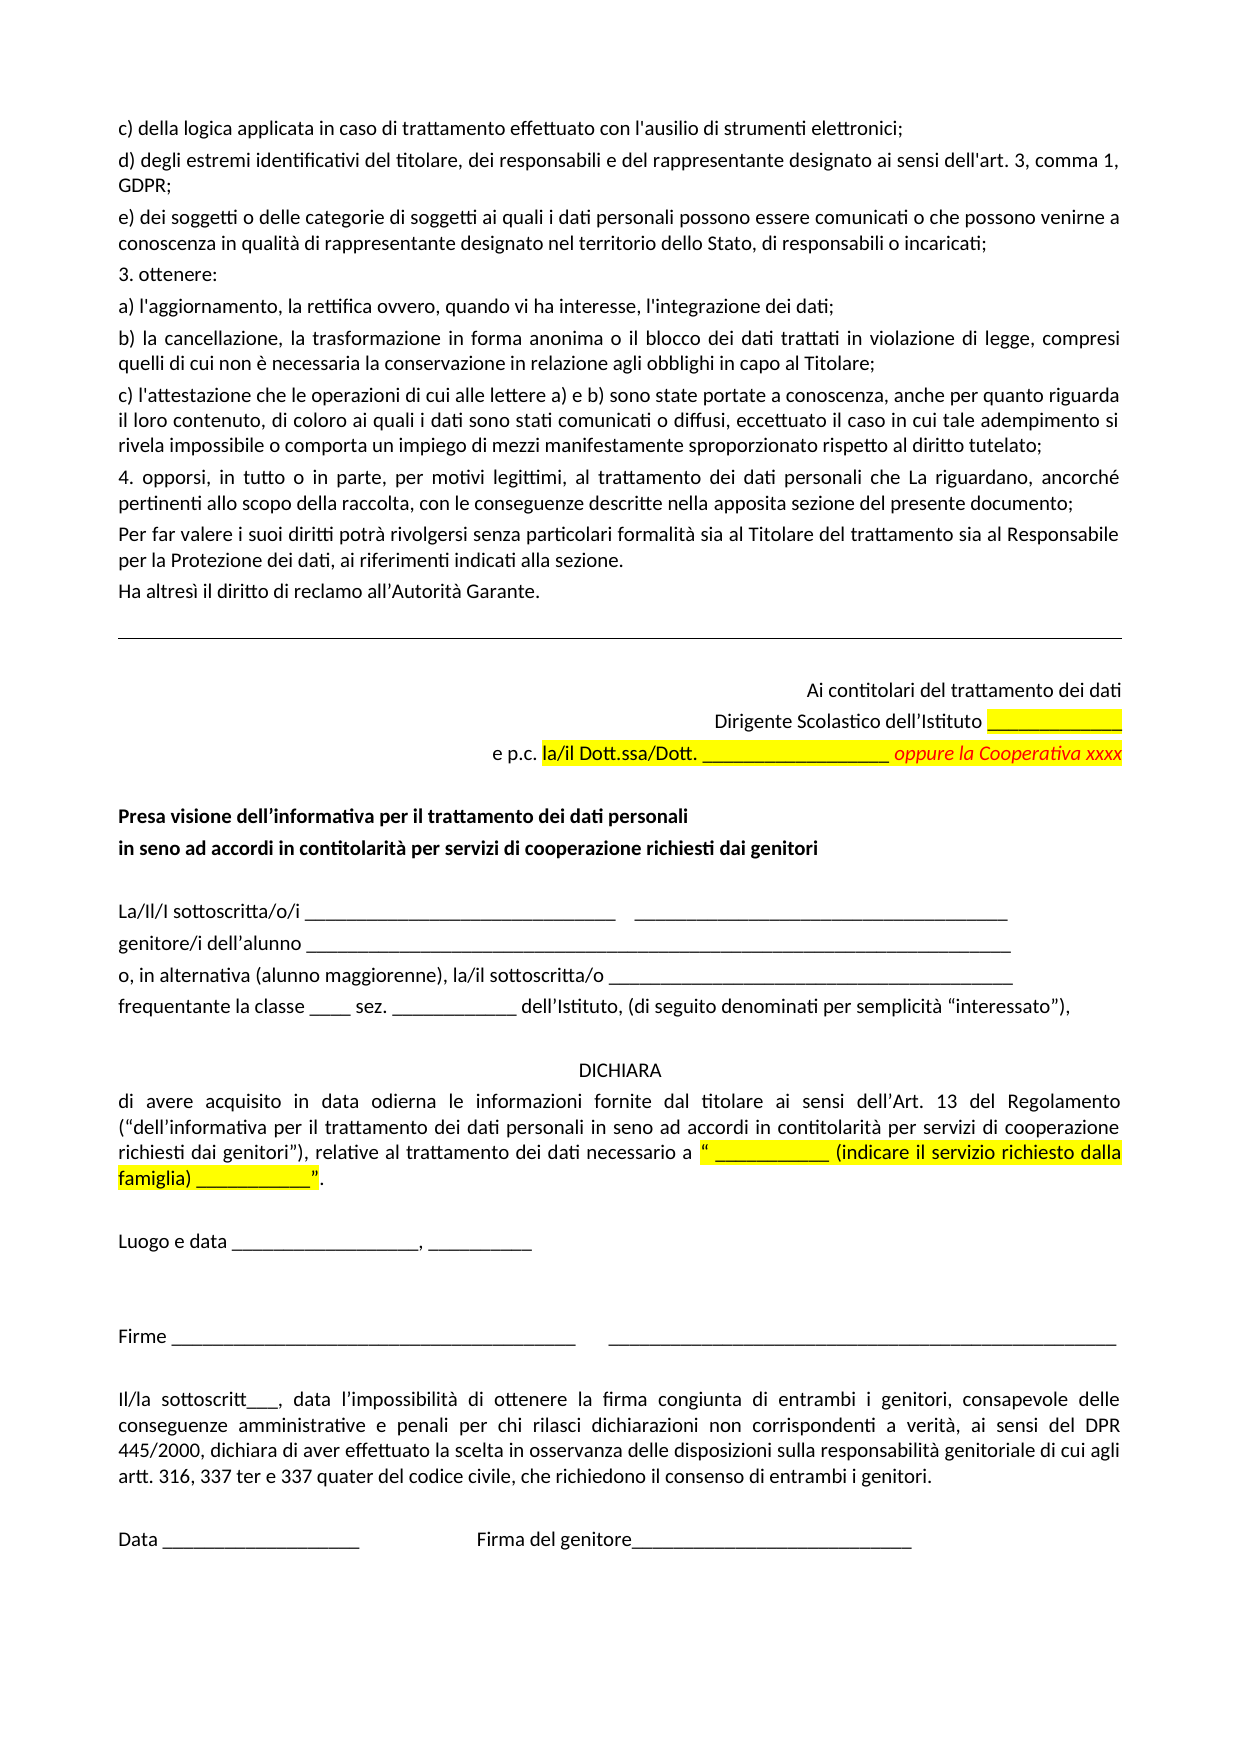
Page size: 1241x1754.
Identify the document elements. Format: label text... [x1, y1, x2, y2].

text Ha altresì il diritto di reclamo all’Autorità Garante. [118, 578, 1122, 604]
text 3. ottenere: [118, 261, 1122, 287]
text c) l'attestazione che le operazioni di cui alle lettere a) e b) sono state portate a conoscenza, anche per quanto riguarda il loro contenuto, di coloro ai quali i dati sono stati comunicati o diffusi, eccettuato il caso in cui tale adempimento si rivela impossibile o comporta un impiego di mezzi manifestamente sproporzionato rispetto al diritto tutelato; [118, 382, 1122, 458]
text in seno ad accordi in contitolarità per servizi di cooperazione richiesti dai genitori [118, 835, 1122, 861]
text di avere acquisito in data odierna le informazioni fornite dal titolare ai sensi dell’Art. 13 del Regolamento (“dell’informativa per il trattamento dei dati personali in seno ad accordi in contitolarità per servizi di cooperazione richiesti dai genitori”), relative al trattamento dei dati necessario a “ ___________ (indicare il servizio richiesto dalla famiglia) ___________”. [118, 1089, 1122, 1190]
text Dirigente Scolastico dell’Istituto _____________ [118, 709, 987, 734]
text a) l'aggiornamento, la rettifica ovvero, quando vi ha interesse, l'integrazione dei dati; [118, 293, 1122, 318]
text Data ___________________ Firma del genitore___________________________ [118, 1526, 1122, 1552]
text DICHIARA [118, 1057, 1122, 1082]
text Luogo e data __________________, __________ [118, 1228, 1122, 1254]
text d) degli estremi identificativi del titolare, dei responsabili e del rappresentante designato ai sensi dell'art. 3, comma 1, GDPR; [118, 147, 1122, 198]
text e p.c. la/il Dott.ssa/Dott. __________________ oppure la Cooperativa xxxx [118, 740, 542, 766]
text 4. opporsi, in tutto o in parte, per motivi legittimi, al trattamento dei dati personali che La riguardano, ancorché pertinenti allo scopo della raccolta, con le conseguenze descritte nella apposita sezione del presente documento; [118, 464, 1122, 515]
text o, in alternativa (alunno maggiorenne), la/il sottoscritta/o _______________________________________ [118, 962, 1122, 987]
text frequentante la classe ____ sez. ____________ dell’Istituto, (di seguito denominati per semplicità “interessato”), [118, 994, 1122, 1019]
text Il/la sottoscritt___, data l’impossibilità di ottenere la firma congiunta di entrambi i genitori, consapevole delle conseguenze amministrative e penali per chi rilasci dichiarazioni non corrispondenti a verità, ai sensi del DPR 445/2000, dichiara di aver effettuato la scelta in osservanza delle disposizioni sulla responsabilità genitoriale di cui agli artt. 316, 337 ter e 337 quater del codice civile, che richiedono il consenso di entrambi i genitori. [118, 1387, 1122, 1488]
text e) dei soggetti o delle categorie di soggetti ai quali i dati personali possono essere comunicati o che possono venirne a conoscenza in qualità di rappresentante designato nel territorio dello Stato, di responsabili o incaricati; [118, 204, 1122, 255]
text c) della logica applicata in caso di trattamento effettuato con l'ausilio di strumenti elettronici; [118, 116, 1122, 141]
text Firme _______________________________________ _________________________________________________ [118, 1323, 1122, 1349]
text genitore/i dell’alunno ____________________________________________________________________ [118, 930, 1122, 956]
text b) la cancellazione, la trasformazione in forma anonima o il blocco dei dati trattati in violazione di legge, compresi quelli di cui non è necessaria la conservazione in relazione agli obblighi in capo al Titolare; [118, 325, 1122, 376]
text La/Il/I sottoscritta/o/i ______________________________ ____________________________________ [118, 899, 1122, 924]
text Ai contitolari del trattamento dei dati [118, 677, 1122, 702]
text Presa visione dell’informativa per il trattamento dei dati personali [118, 804, 1122, 829]
text Per far valere i suoi diritti potrà rivolgersi senza particolari formalità sia al Titolare del trattamento sia al Responsabile per la Protezione dei dati, ai riferimenti indicati alla sezione. [118, 521, 1122, 572]
